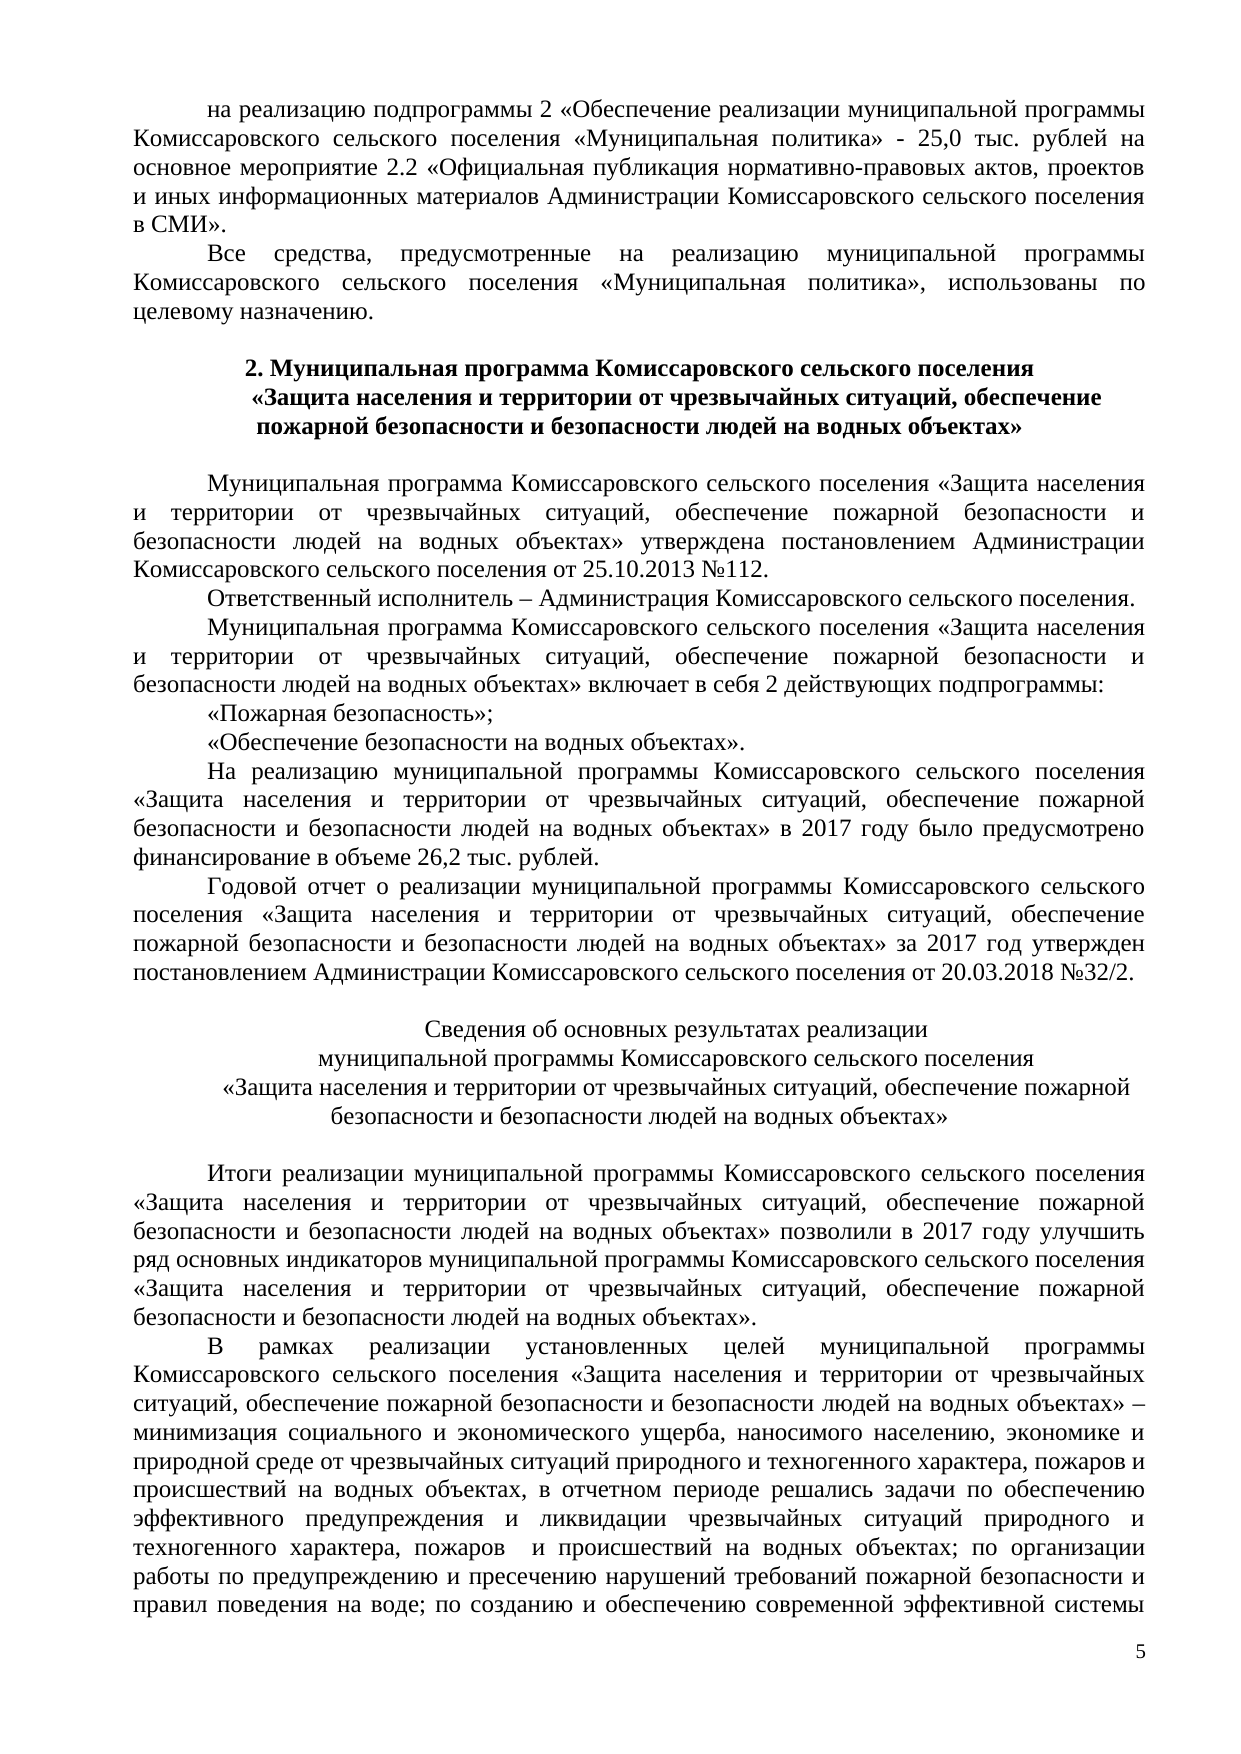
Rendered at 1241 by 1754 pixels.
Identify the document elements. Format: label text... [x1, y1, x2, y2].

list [133, 1331, 1146, 1618]
list Муниципальная программа Комиссаровского сельского поселения «Защита населения и территории от чрезвычайных ситуаций, обеспечение пожарной безопасности и безопасности людей на водных объектах» утверждена постановлением Администрации Комиссаровского сельского поселения от 25.10.2013 №112. [133, 468, 1146, 583]
list Годовой отчет о реализации муниципальной программы Комиссаровского сельского поселения «Защита населения и территории от чрезвычайных ситуаций, обеспечение пожарной безопасности и безопасности людей на водных объектах» за 2017 год утвержден постановлением Администрации Комиссаровского сельского поселения от 20.03.2018 №32/2. [133, 871, 1146, 986]
list Итоги реализации муниципальной программы Комиссаровского сельского поселения «Защита населения и территории от чрезвычайных ситуаций, обеспечение пожарной безопасности и безопасности людей на водных объектах» позволили в 2017 году улучшить ряд основных индикаторов муниципальной программы Комиссаровского сельского поселения «Защита населения и территории от чрезвычайных ситуаций, обеспечение пожарной безопасности и безопасности людей на водных объектах». [133, 1158, 1146, 1331]
list Ответственный исполнитель – Администрация Комиссаровского сельского поселения. [133, 583, 1146, 612]
list Муниципальная программа Комиссаровского сельского поселения «Защита населения и территории от чрезвычайных ситуаций, обеспечение пожарной безопасности и безопасности людей на водных объектах» включает в себя 2 действующих подпрограммы: [133, 612, 1146, 698]
list Сведения об основных результатах реализации [133, 1014, 1146, 1043]
list «Пожарная безопасность»; [133, 698, 1146, 727]
list «Защита населения и территории от чрезвычайных ситуаций, обеспечение пожарной безопасности и безопасности людей на водных объектах» [133, 1072, 1146, 1129]
list муниципальной программы Комиссаровского сельского поселения [133, 1043, 1146, 1072]
text Все средства, предусмотренные на реализацию муниципальной программы Комиссаровского сельского поселения «Муниципальная политика», использованы по целевому назначению. [133, 238, 1146, 324]
list «Обеспечение безопасности на водных объектах». [133, 727, 1146, 756]
text на реализацию подпрограммы 2 «Обеспечение реализации муниципальной программы Комиссаровского сельского поселения «Муниципальная политика» - 25,0 тыс. рублей на основное мероприятие 2.2 «Официальная публикация нормативно-правовых актов, проектов и иных информационных материалов Администрации Комиссаровского сельского поселения в СМИ». [133, 94, 1146, 238]
list На реализацию муниципальной программы Комиссаровского сельского поселения «Защита населения и территории от чрезвычайных ситуаций, обеспечение пожарной безопасности и безопасности людей на водных объектах» в 2017 году было предусмотрено финансирование в объеме 26,2 тыс. рублей. [133, 756, 1146, 871]
text 2. Муниципальная программа Комиссаровского сельского поселения [133, 353, 1146, 382]
list «Защита населения и территории от чрезвычайных ситуаций, обеспечение пожарной безопасности и безопасности людей на водных объектах» [133, 382, 1146, 439]
